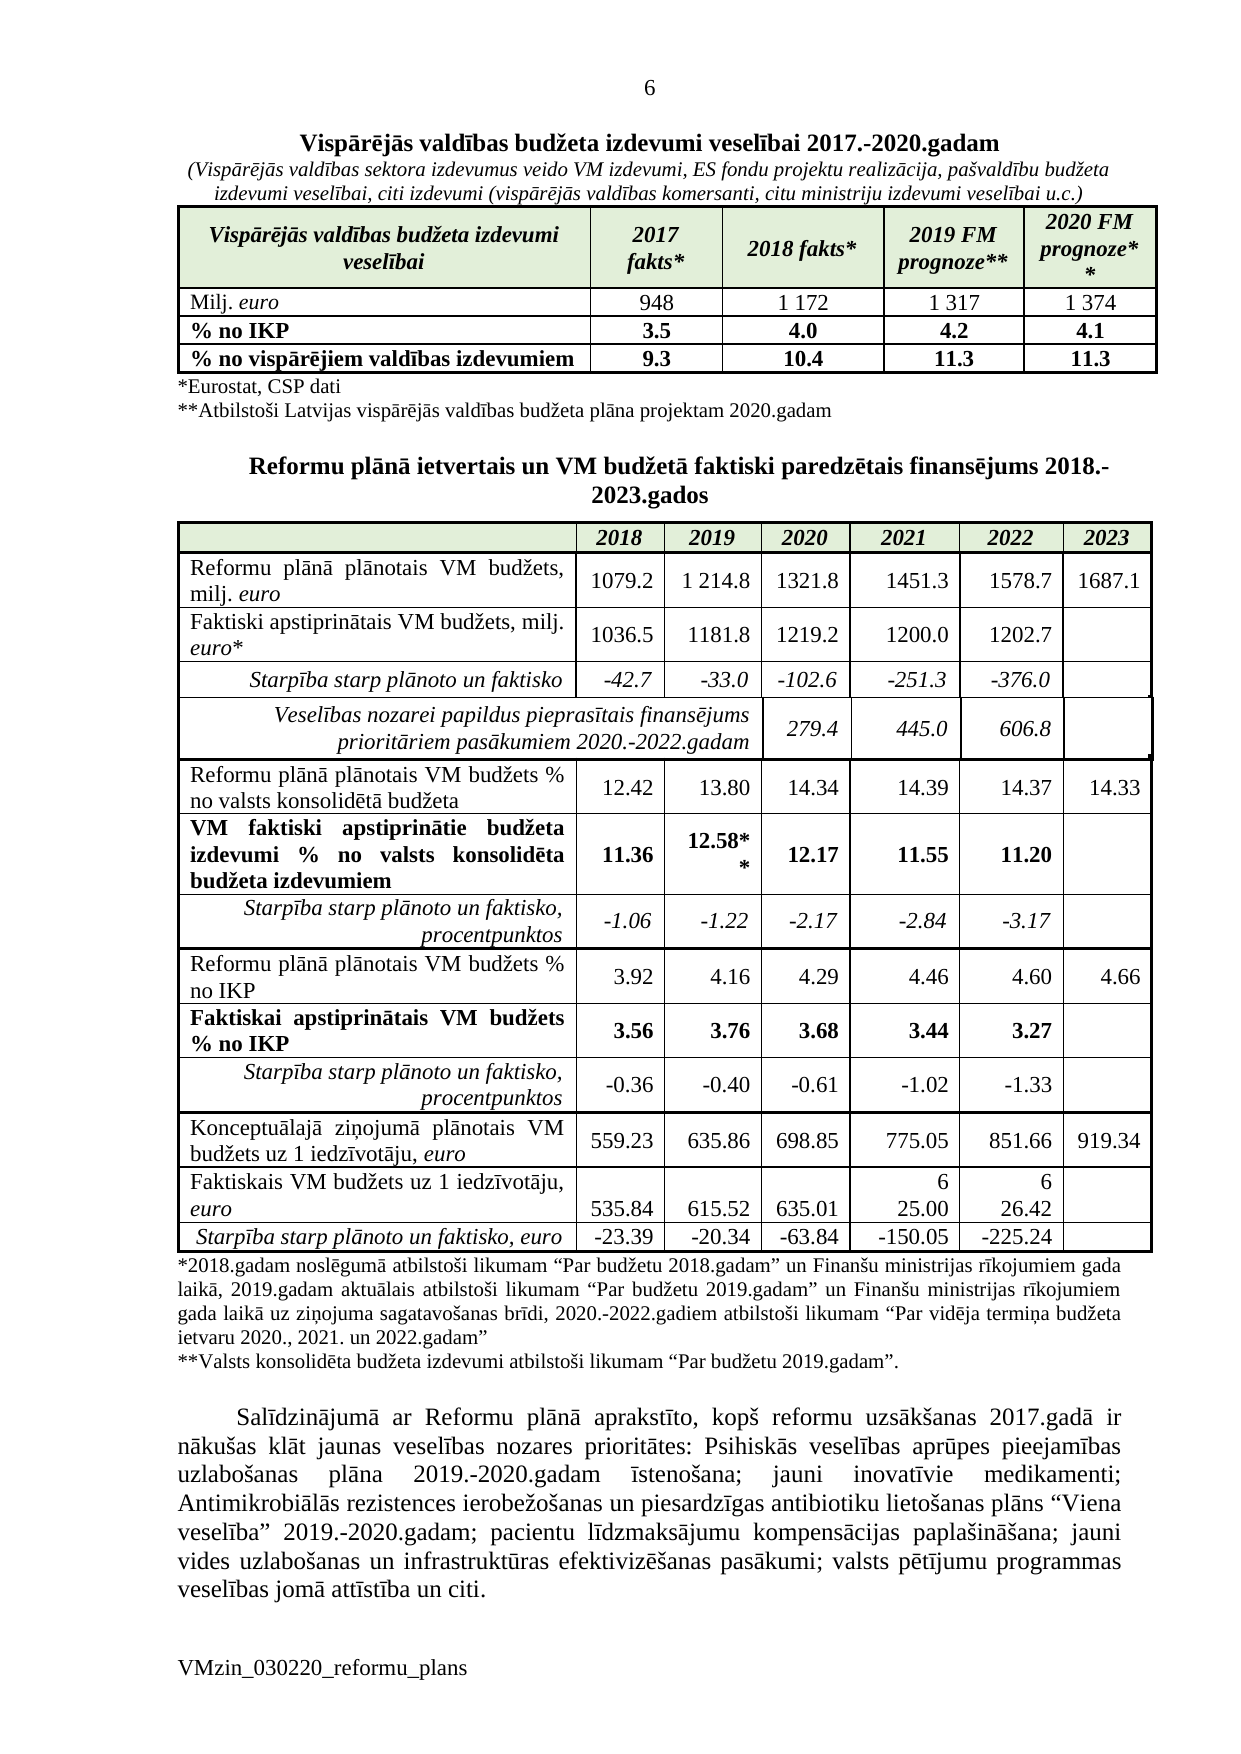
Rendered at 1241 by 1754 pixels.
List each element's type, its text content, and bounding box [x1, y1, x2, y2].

table_header 2018 [577, 524, 664, 551]
table_cell 11.3 [885, 345, 1023, 371]
table_cell 9.3 [591, 345, 722, 371]
table_cell [1064, 895, 1150, 947]
table_cell 445.0 [852, 698, 960, 757]
table_cell [1064, 1058, 1150, 1111]
table_cell 635.86 [665, 1114, 761, 1166]
table_cell 11.20 [960, 814, 1063, 893]
table_cell Faktiskai apstiprinātais VM budžets % no IKP [180, 1004, 576, 1057]
table_cell 4.1 [1025, 317, 1155, 343]
table_cell -3.17 [960, 895, 1063, 947]
table_cell 1321.8 [762, 554, 849, 606]
table_cell 11.36 [577, 814, 664, 893]
table_cell -33.0 [665, 662, 761, 697]
table_cell -2.84 [851, 895, 959, 947]
table_cell Milj. euro [180, 289, 590, 315]
table_header 2017 fakts* [591, 208, 722, 287]
table_cell 1 374 [1025, 289, 1155, 315]
table_cell Starpība starp plānoto un faktisko, procentpunktos [180, 1058, 576, 1111]
table_cell 775.05 [851, 1114, 959, 1166]
table_cell -150.05 [851, 1223, 959, 1250]
table_cell [1064, 662, 1150, 697]
table_cell -2.17 [762, 895, 849, 947]
table_cell % no vispārējiem valdības izdevumiem [180, 345, 590, 371]
table_cell Reformu plānā plānotais VM budžets % no IKP [180, 950, 576, 1003]
table_cell VM faktiski apstiprinātie budžeta izdevumi % no valsts konsolidēta budžeta izdevumiem [180, 814, 576, 893]
table_cell 635.01 [762, 1168, 849, 1222]
table_cell % no IKP [180, 317, 590, 343]
table_cell 279.4 [764, 698, 851, 757]
table_cell 1079.2 [577, 554, 664, 606]
table_cell Starpība starp plānoto un faktisko, euro [180, 1223, 576, 1250]
table_cell -1.22 [665, 895, 761, 947]
table_cell 1687.1 [1064, 554, 1150, 606]
table_cell 559.23 [577, 1114, 664, 1166]
text *Eurostat, CSP dati [177, 374, 1122, 398]
table_cell -63.84 [762, 1223, 849, 1250]
table_cell 12.42 [577, 761, 664, 813]
text Salīdzinājumā ar Reformu plānā aprakstīto, kopš reformu uzsākšanas 2017.gadā ir nākušas klāt jaunas veselības nozares prioritātes: Psihiskās veselības aprūpes pieejamības uzlabošanas plāna 2019.-2020.gadam īstenošana; jauni inovatīvie medikamenti; Antimikrobiālās rezistences ierobežošanas un piesardzīgas antibiotiku lietošanas plāns “Viena veselība” 2019.-2020.gadam; pacientu līdzmaksājumu kompensācijas paplašināšana; jauni vides uzlabošanas un infrastruktūras efektivizēšanas pasākumi; valsts pētījumu programmas veselības jomā attīstība un citi. [177, 1402, 1122, 1603]
table_cell Faktiskais VM budžets uz 1 iedzīvotāju, euro [180, 1168, 576, 1222]
table_cell 606.8 [962, 698, 1063, 757]
table_cell 4.60 [960, 950, 1063, 1003]
table_cell 12.58** [665, 814, 761, 893]
table_header 2023 [1064, 524, 1150, 551]
table_cell 535.84 [577, 1168, 664, 1222]
text **Valsts konsolidēta budžeta izdevumi atbilstoši likumam “Par budžetu 2019.gadam”. [177, 1349, 1122, 1373]
table_cell -102.6 [762, 662, 849, 697]
table_cell 626.42 [960, 1168, 1063, 1222]
table_header 2019 FM prognoze** [885, 208, 1023, 287]
table_cell -251.3 [851, 662, 959, 697]
table_header 2019 [665, 524, 761, 551]
table_header Vispārējās valdības budžeta izdevumi veselībai [180, 208, 590, 287]
table_cell Konceptuālajā ziņojumā plānotais VM budžets uz 1 iedzīvotāju, euro [180, 1114, 576, 1166]
table_cell 1451.3 [851, 554, 959, 606]
table_cell Faktiski apstiprinātais VM budžets, milj. euro* [180, 608, 575, 661]
table_cell 1181.8 [665, 608, 761, 661]
table_cell 4.46 [851, 950, 959, 1003]
table_cell -0.61 [762, 1058, 849, 1111]
text Reformu plānā ietvertais un VM budžetā faktiski paredzētais finansējums 2018.-2023.gados [177, 451, 1122, 508]
table_cell Starpība starp plānoto un faktisko, procentpunktos [180, 895, 576, 947]
table_cell -1.06 [577, 895, 664, 947]
table_cell 698.85 [762, 1114, 849, 1166]
table_cell 615.52 [665, 1168, 761, 1222]
table_cell Reformu plānā plānotais VM budžets, milj. euro [180, 554, 575, 606]
table_cell 14.33 [1064, 761, 1150, 813]
table_cell 14.37 [960, 761, 1063, 813]
table_cell 3.5 [591, 317, 722, 343]
table_cell 3.56 [577, 1004, 664, 1057]
table_cell 1200.0 [851, 608, 959, 661]
table_cell -1.33 [960, 1058, 1063, 1111]
table_cell 14.39 [851, 761, 959, 813]
table_cell 14.34 [762, 761, 849, 813]
table_cell [1064, 1004, 1150, 1057]
table_cell Starpība starp plānoto un faktisko [180, 662, 575, 697]
table_cell 3.76 [665, 1004, 761, 1057]
text **Atbilstoši Latvijas vispārējās valdības budžeta plāna projektam 2020.gadam [177, 398, 1122, 422]
table_cell 10.4 [723, 345, 883, 371]
table_header 2020 FM prognoze** [1025, 208, 1155, 287]
table_cell 625.00 [851, 1168, 959, 1222]
table_cell 3.92 [577, 950, 664, 1003]
text (Vispārējās valdības sektora izdevumus veido VM izdevumi, ES fondu projektu realizācija, pašvaldību budžeta izdevumi veselībai, citi izdevumi (vispārējās valdības komersanti, citu ministriju izdevumi veselībai u.c.) [177, 157, 1122, 205]
table_cell 1036.5 [577, 608, 664, 661]
table_cell 1 214.8 [665, 554, 761, 606]
table_cell 13.80 [665, 761, 761, 813]
table_cell -225.24 [960, 1223, 1063, 1250]
table_cell [1064, 1168, 1150, 1222]
table_cell 948 [591, 289, 722, 315]
table_header [180, 524, 576, 551]
table_cell 4.29 [762, 950, 849, 1003]
table_cell 4.2 [885, 317, 1023, 343]
text Vispārējās valdības budžeta izdevumi veselībai 2017.-2020.gadam [177, 128, 1122, 157]
table_cell [1064, 608, 1150, 661]
table_header 2021 [851, 524, 959, 551]
table_cell -376.0 [961, 662, 1062, 697]
table_cell 851.66 [960, 1114, 1063, 1166]
table_cell 1219.2 [762, 608, 849, 661]
table_header 2020 [762, 524, 849, 551]
table_cell 11.55 [851, 814, 959, 893]
table_cell -42.7 [577, 662, 664, 697]
table_cell Veselības nozarei papildus pieprasītais finansējums prioritāriem pasākumiem 2020.-2022.gadam [180, 698, 762, 757]
table_cell 3.44 [851, 1004, 959, 1057]
table_cell 4.66 [1064, 950, 1150, 1003]
table_cell -0.40 [665, 1058, 761, 1111]
table_cell 919.34 [1064, 1114, 1150, 1166]
table_cell [1065, 698, 1151, 757]
table_cell 4.0 [723, 317, 883, 343]
table_cell 1578.7 [961, 554, 1062, 606]
table_cell -0.36 [577, 1058, 664, 1111]
table_cell 3.27 [960, 1004, 1063, 1057]
table_cell 3.68 [762, 1004, 849, 1057]
table_cell 1 317 [885, 289, 1023, 315]
table_header 2018 fakts* [723, 208, 883, 287]
table_cell -1.02 [851, 1058, 959, 1111]
table_header 2022 [960, 524, 1063, 551]
table_cell 11.3 [1025, 345, 1155, 371]
table_cell -20.34 [665, 1223, 761, 1250]
table_cell 1202.7 [961, 608, 1062, 661]
table_cell [1064, 814, 1150, 893]
table_cell [1064, 1223, 1150, 1250]
table_cell 1 172 [723, 289, 883, 315]
table_cell 4.16 [665, 950, 761, 1003]
table_cell -23.39 [577, 1223, 664, 1250]
table_cell 12.17 [762, 814, 849, 893]
table_cell Reformu plānā plānotais VM budžets % no valsts konsolidētā budžeta [180, 761, 576, 813]
text *2018.gadam noslēgumā atbilstoši likumam “Par budžetu 2018.gadam” un Finanšu ministrijas rīkojumiem gada laikā, 2019.gadam aktuālais atbilstoši likumam “Par budžetu 2019.gadam” un Finanšu ministrijas rīkojumiem gada laikā uz ziņojuma sagatavošanas brīdi, 2020.-2022.gadiem atbilstoši likumam “Par vidēja termiņa budžeta ietvaru 2020., 2021. un 2022.gadam” [177, 1253, 1122, 1349]
